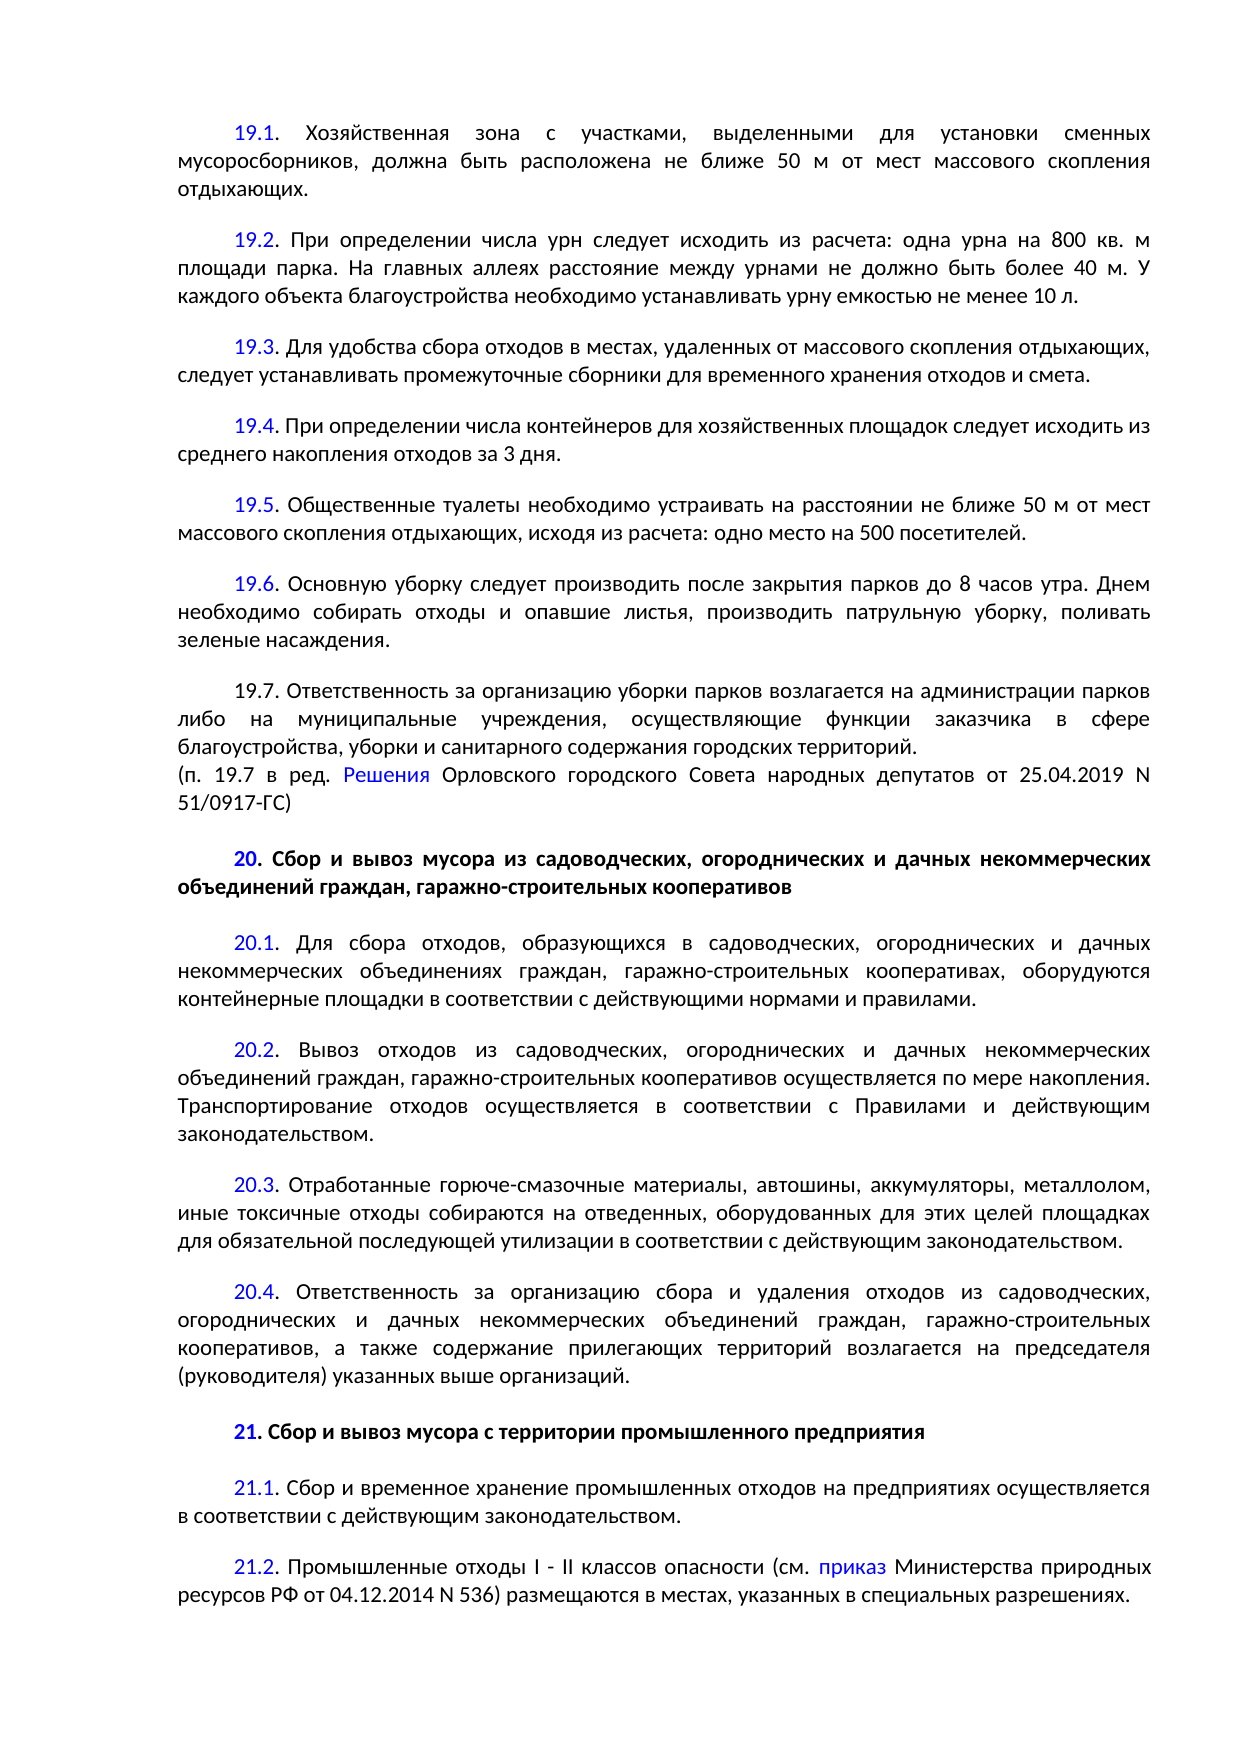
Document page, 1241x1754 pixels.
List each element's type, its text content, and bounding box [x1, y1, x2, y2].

text 19.3. Для удобства сбора отходов в местах, удаленных от массового скопления отдыхающих, следует устанавливать промежуточные сборники для временного хранения отходов и смета. [177, 332, 1152, 388]
title 21. Сбор и вывоз мусора с территории промышленного предприятия [177, 1417, 1152, 1445]
text 19.6. Основную уборку следует производить после закрытия парков до 8 часов утра. Днем необходимо собирать отходы и опавшие листья, производить патрульную уборку, поливать зеленые насаждения. [177, 569, 1152, 653]
text 19.7. Ответственность за организацию уборки парков возлагается на администрации парков либо на муниципальные учреждения, осуществляющие функции заказчика в сфере благоустройства, уборки и санитарного содержания городских территорий. [177, 676, 1152, 760]
title 20. Сбор и вывоз мусора из садоводческих, огороднических и дачных некоммерческих объединений граждан, гаражно-строительных кооперативов [177, 844, 1152, 900]
text 20.2. Вывоз отходов из садоводческих, огороднических и дачных некоммерческих объединений граждан, гаражно-строительных кооперативов осуществляется по мере накопления. Транспортирование отходов осуществляется в соответствии с Правилами и действующим законодательством. [177, 1035, 1152, 1147]
text 20.1. Для сбора отходов, образующихся в садоводческих, огороднических и дачных некоммерческих объединениях граждан, гаражно-строительных кооперативах, оборудуются контейнерные площадки в соответствии с действующими нормами и правилами. [177, 928, 1152, 1012]
text (п. 19.7 в ред. Решения Орловского городского Совета народных депутатов от 25.04.2019 N 51/0917-ГС) [177, 760, 1152, 816]
text 19.1. Хозяйственная зона с участками, выделенными для установки сменных мусоросборников, должна быть расположена не ближе 50 м от мест массового скопления отдыхающих. [177, 118, 1152, 202]
text 21.1. Сбор и временное хранение промышленных отходов на предприятиях осуществляется в соответствии с действующим законодательством. [177, 1473, 1152, 1529]
text 19.5. Общественные туалеты необходимо устраивать на расстоянии не ближе 50 м от мест массового скопления отдыхающих, исходя из расчета: одно место на 500 посетителей. [177, 490, 1152, 546]
text 20.4. Ответственность за организацию сбора и удаления отходов из садоводческих, огороднических и дачных некоммерческих объединений граждан, гаражно-строительных кооперативов, а также содержание прилегающих территорий возлагается на председателя (руководителя) указанных выше организаций. [177, 1277, 1152, 1389]
text 19.4. При определении числа контейнеров для хозяйственных площадок следует исходить из среднего накопления отходов за 3 дня. [177, 411, 1152, 467]
text 19.2. При определении числа урн следует исходить из расчета: одна урна на 800 кв. м площади парка. На главных аллеях расстояние между урнами не должно быть более 40 м. У каждого объекта благоустройства необходимо устанавливать урну емкостью не менее 10 л. [177, 225, 1152, 309]
text 21.2. Промышленные отходы I - II классов опасности (см. приказ Министерства природных ресурсов РФ от 04.12.2014 N 536) размещаются в местах, указанных в специальных разрешениях. [177, 1552, 1152, 1608]
text 20.3. Отработанные горюче-смазочные материалы, автошины, аккумуляторы, металлолом, иные токсичные отходы собираются на отведенных, оборудованных для этих целей площадках для обязательной последующей утилизации в соответствии с действующим законодательством. [177, 1170, 1152, 1254]
